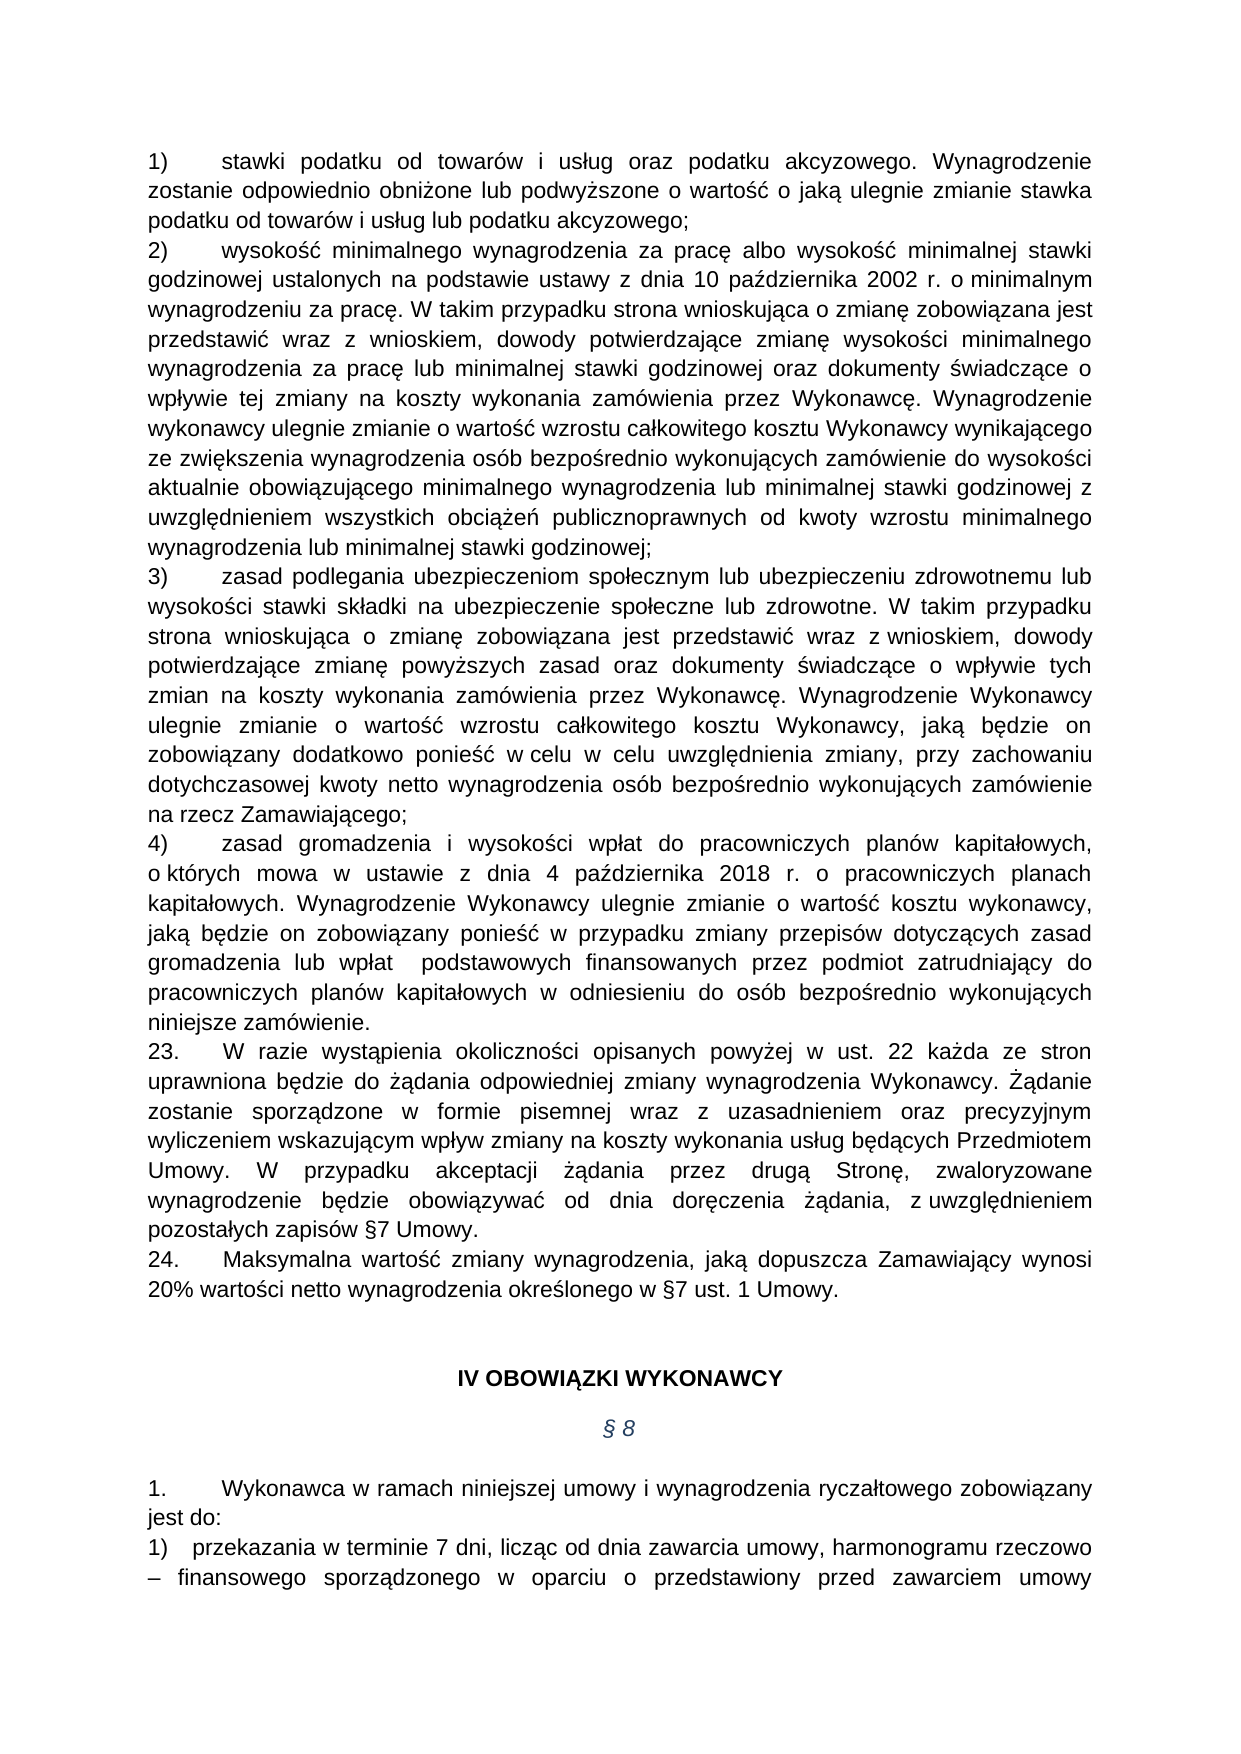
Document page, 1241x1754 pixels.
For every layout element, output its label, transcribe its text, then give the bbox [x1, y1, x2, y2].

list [148, 1534, 1093, 1590]
list zasad podlegania ubezpieczeniom społecznym lub ubezpieczeniu zdrowotnemu lub wysokości stawki składki na ubezpieczenie społeczne lub zdrowotne. W takim przypadku strona wnioskująca o zmianę zobowiązana jest przedstawić wraz z wnioskiem, dowody potwierdzające zmianę powyższych zasad oraz dokumenty świadczące o wpływie tych zmian na koszty wykonania zamówienia przez Wykonawcę. Wynagrodzenie Wykonawcy ulegnie zmianie o wartość wzrostu całkowitego kosztu Wykonawcy, jaką będzie on zobowiązany dodatkowo ponieść w celu w celu uwzględnienia zmiany, przy zachowaniu dotychczasowej kwoty netto wynagrodzenia osób bezpośrednio wykonujących zamówienie na rzecz Zamawiającego; [148, 563, 1093, 827]
list Maksymalna wartość zmiany wynagrodzenia, jaką dopuszcza Zamawiający wynosi 20% wartości netto wynagrodzenia określonego w §7 ust. 1 Umowy. [148, 1246, 1093, 1302]
list stawki podatku od towarów i usług oraz podatku akcyzowego. Wynagrodzenie zostanie odpowiednio obniżone lub podwyższone o wartość o jaką ulegnie zmianie stawka podatku od towarów i usług lub podatku akcyzowego; [148, 148, 1093, 233]
list zasad gromadzenia i wysokości wpłat do pracowniczych planów kapitałowych, o których mowa w ustawie z dnia 4 października 2018 r. o pracowniczych planach kapitałowych. Wynagrodzenie Wykonawcy ulegnie zmianie o wartość kosztu wykonawcy, jaką będzie on zobowiązany ponieść w przypadku zmiany przepisów dotyczących zasad gromadzenia lub wpłat podstawowych finansowanych przez podmiot zatrudniający do pracowniczych planów kapitałowych w odniesieniu do osób bezpośrednio wykonujących niniejsze zamówienie. [148, 830, 1093, 1035]
list Wykonawca w ramach niniejszej umowy i wynagrodzenia ryczałtowego zobowiązany jest do: [148, 1475, 1093, 1531]
list wysokość minimalnego wynagrodzenia za pracę albo wysokość minimalnej stawki godzinowej ustalonych na podstawie ustawy z dnia 10 października 2002 r. o minimalnym wynagrodzeniu za pracę. W takim przypadku strona wnioskująca o zmianę zobowiązana jest przedstawić wraz z wnioskiem, dowody potwierdzające zmianę wysokości minimalnego wynagrodzenia za pracę lub minimalnej stawki godzinowej oraz dokumenty świadczące o wpływie tej zmiany na koszty wykonania zamówienia przez Wykonawcę. Wynagrodzenie wykonawcy ulegnie zmianie o wartość wzrostu całkowitego kosztu Wykonawcy wynikającego ze zwiększenia wynagrodzenia osób bezpośrednio wykonujących zamówienie do wysokości aktualnie obowiązującego minimalnego wynagrodzenia lub minimalnej stawki godzinowej z uwzględnieniem wszystkich obciążeń publicznoprawnych od kwoty wzrostu minimalnego wynagrodzenia lub minimalnej stawki godzinowej; [148, 237, 1093, 560]
subtitle IV OBOWIĄZKI WYKONAWCY [148, 1365, 1093, 1391]
subtitle § 8 [148, 1415, 1093, 1442]
list W razie wystąpienia okoliczności opisanych powyżej w ust. 22 każda ze stron uprawniona będzie do żądania odpowiedniej zmiany wynagrodzenia Wykonawcy. Żądanie zostanie sporządzone w formie pisemnej wraz z uzasadnieniem oraz precyzyjnym wyliczeniem wskazującym wpływ zmiany na koszty wykonania usług będących Przedmiotem Umowy. W przypadku akceptacji żądania przez drugą Stronę, zwaloryzowane wynagrodzenie będzie obowiązywać od dnia doręczenia żądania, z uwzględnieniem pozostałych zapisów §7 Umowy. [148, 1038, 1093, 1243]
